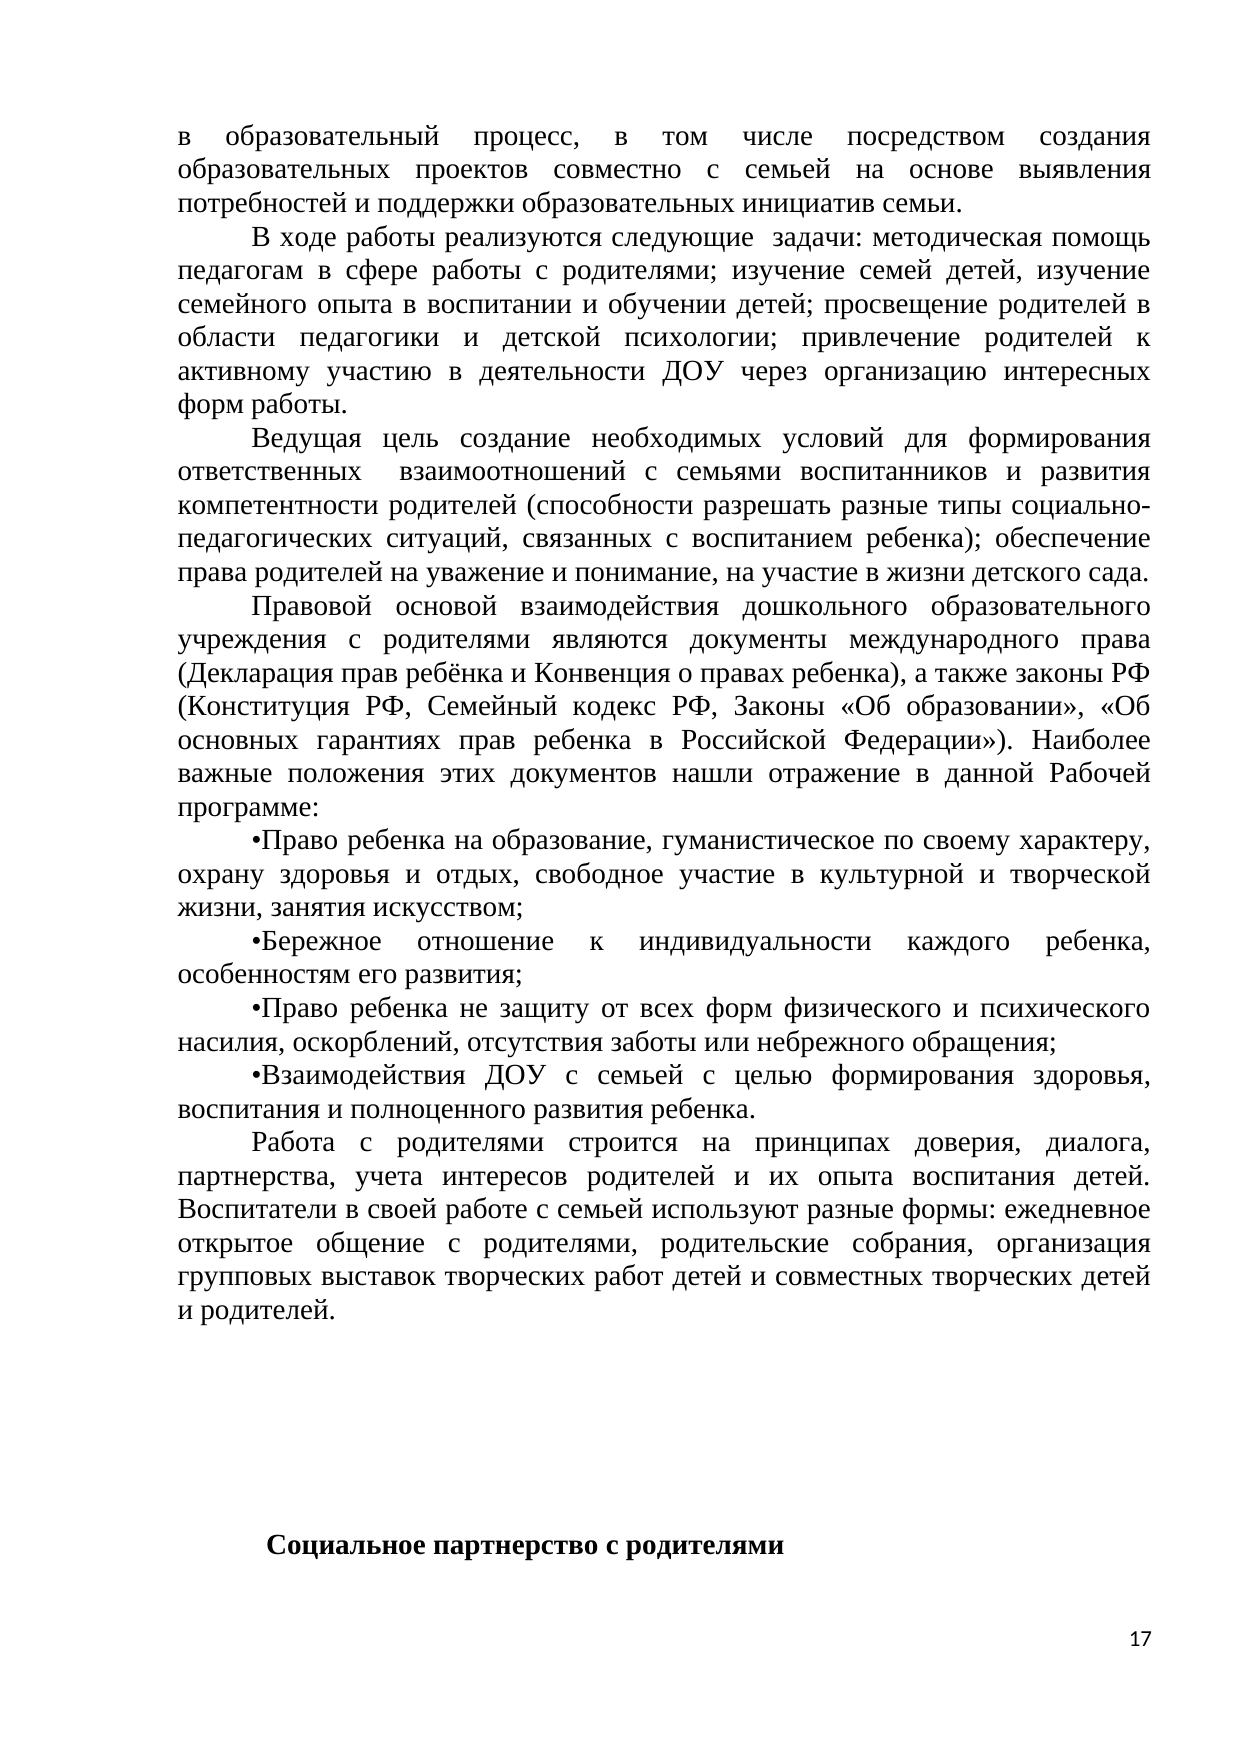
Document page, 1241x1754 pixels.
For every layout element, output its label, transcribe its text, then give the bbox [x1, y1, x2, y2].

text Ведущая цель создание необходимых условий для формирования ответственных взаимоотношений с семьями воспитанников и развития компетентности родителей (способности разрешать разные типы социальнo-педагогических ситуаций, связанных с воспитанием ребенка); обеспечение права родителей на уважение и понимание, на участие в жизни детского сада. [177, 420, 1152, 588]
text Социальное партнерство с родителями [177, 1527, 1108, 1560]
text •Взаимодействия ДОУ с семьей с целью формирования здоровья, воспитания и полноценного развития ребенка. [177, 1057, 1152, 1124]
text В ходе работы реализуются следующие задачи: методическая помощь педагогам в сфере работы с родителями; изучение семей детей, изучение семейного опыта в воспитании и обучении детей; просвещение родителей в области педагогики и детской психологии; привлечение родителей к активному участию в деятельности ДОУ через организацию интересных форм работы. [177, 219, 1152, 420]
text •Право ребенка на образование, гуманистическое по своему характеру, охрану здоровья и отдых, свободное участие в культурной и творческой жизни, занятия искусством; [177, 822, 1152, 923]
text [177, 118, 1152, 219]
text •Право ребенка не защиту от всех форм физического и психического насилия, оскорблений, отсутствия заботы или небрежного обращения; [177, 990, 1152, 1057]
text •Бережное отношение к индивидуальности каждого ребенка, особенностям его развития; [177, 923, 1152, 990]
text Работа с родителями строится на принципах доверия, диалога, партнерства, учета интересов родителей и их опыта воспитания детей. Воспитатели в своей работе с семьей используют разные формы: ежедневное открытое общение с родителями, родительские собрания, организация групповых выставок творческих работ детей и совместных творческих детей и родителей. [177, 1124, 1152, 1326]
text Правовой основой взаимодействия дошкольного образовательного учреждения с родителями являются документы международного права (Декларация прав ребёнка и Конвенция о правах ребенка), а также законы РФ (Конституция РФ, Семейный кодекс РФ, Законы «Об образовании», «Об основных гарантиях прав ребенка в Российской Федерации»). Наиболее важные положения этих документов нашли отражение в данной Рабочей программе: [177, 588, 1152, 822]
